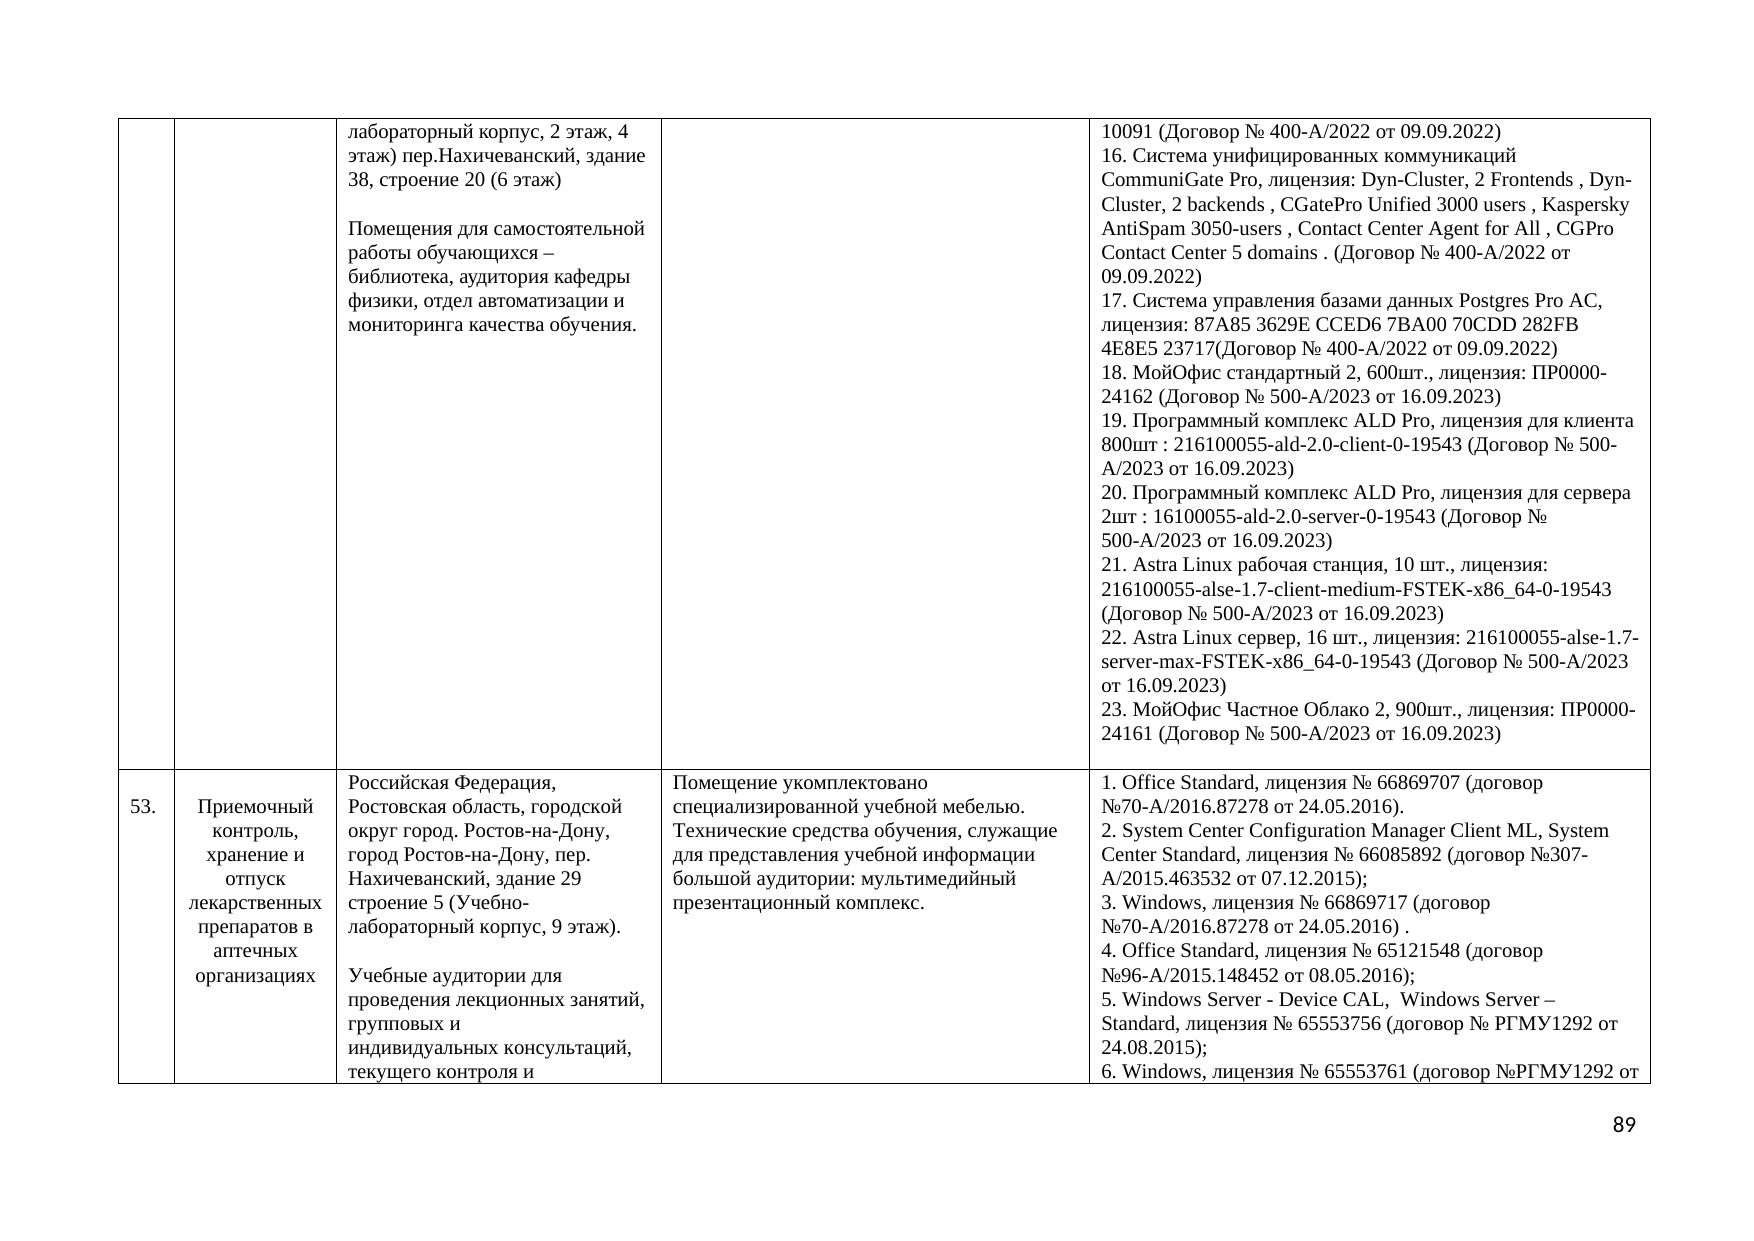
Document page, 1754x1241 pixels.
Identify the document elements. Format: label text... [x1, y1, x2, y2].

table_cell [175, 770, 336, 1083]
table_cell 53. [119, 770, 174, 1083]
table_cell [662, 770, 1089, 1083]
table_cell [337, 770, 661, 1083]
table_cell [337, 119, 661, 769]
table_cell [662, 119, 1089, 769]
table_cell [1090, 770, 1650, 1083]
